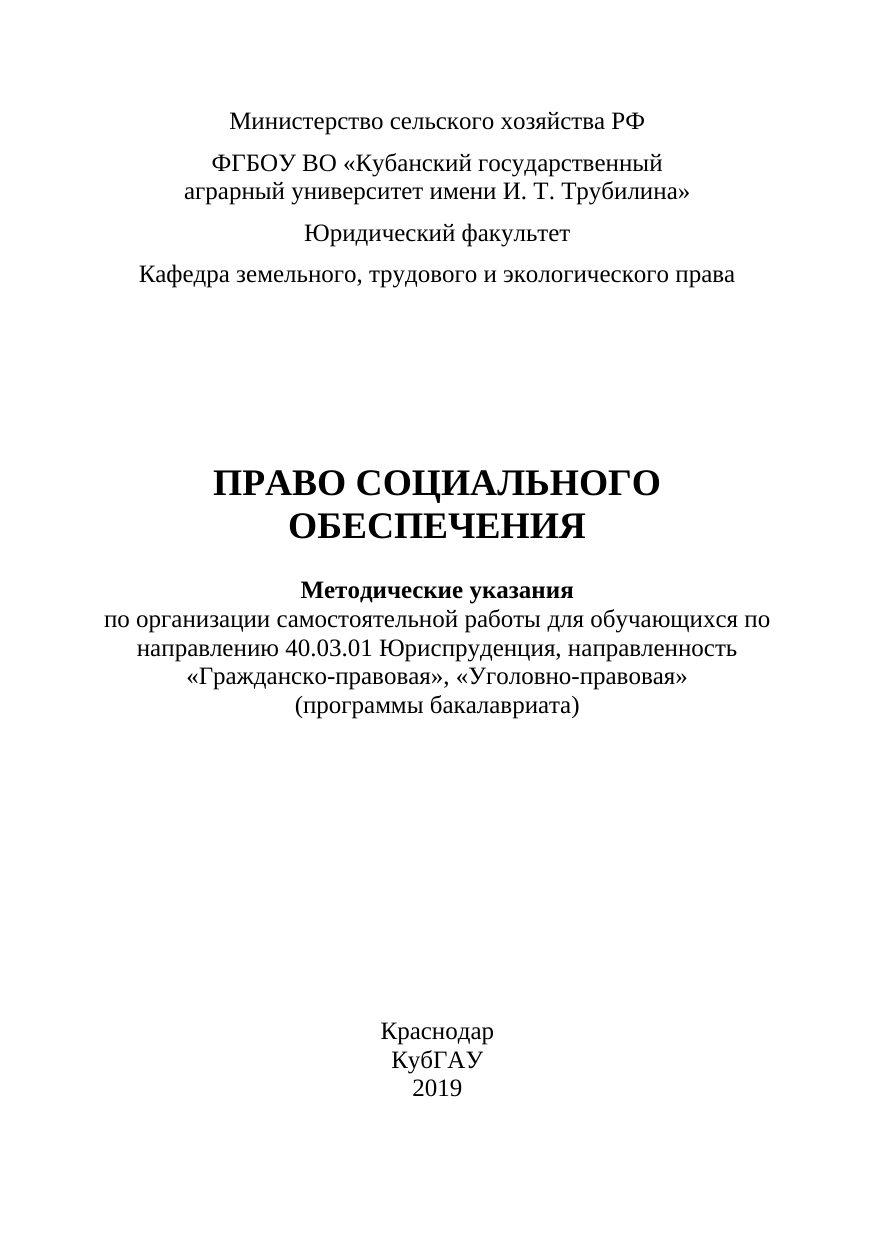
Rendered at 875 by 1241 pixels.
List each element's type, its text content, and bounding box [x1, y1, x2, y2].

text по организации самостоятельной работы для обучающихся по направлению 40.03.01 Юриспруденция, направленность «Гражданско-правовая», «Уголовно-правовая» [100, 604, 774, 690]
text КубГАУ [100, 1045, 774, 1073]
text Министерство сельского хозяйства РФ [100, 106, 774, 135]
text Краснодар [100, 1016, 774, 1045]
text ФГБОУ ВО «Кубанский государственный аграрный университет имени И. Т. Трубилина» [100, 148, 774, 205]
text 2019 [100, 1073, 774, 1102]
text (программы бакалавриата) [100, 690, 774, 719]
text Кафедра земельного, трудового и экологического права [100, 259, 774, 288]
text Методические указания [100, 575, 774, 604]
text ПРАВО СОЦИАЛЬНОГО ОБЕСПЕЧЕНИЯ [100, 460, 774, 546]
text Юридический факультет [100, 218, 774, 246]
